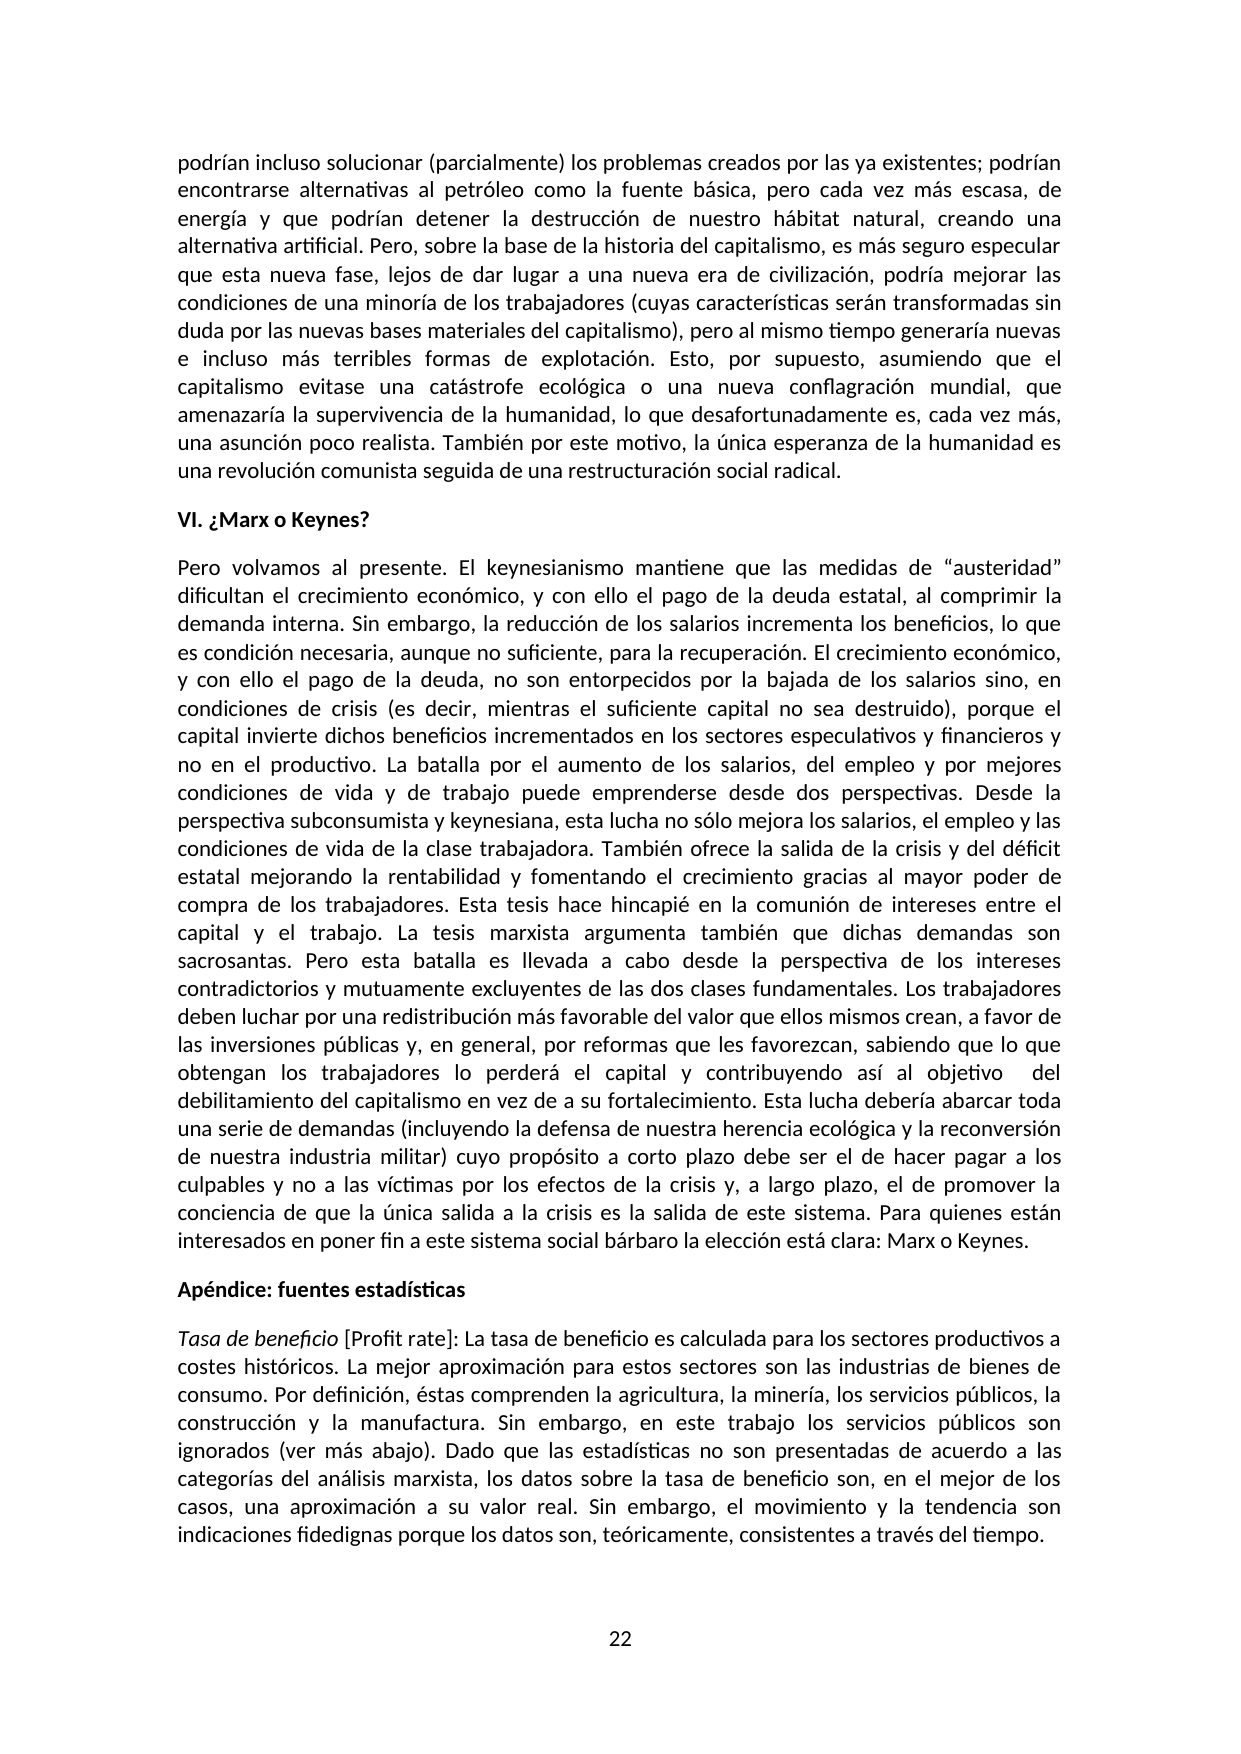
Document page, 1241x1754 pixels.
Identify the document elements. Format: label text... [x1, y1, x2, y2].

text Apéndice: fuentes estadísticas [177, 1275, 1063, 1303]
text Tasa de beneficio [Profit rate]: La tasa de beneficio es calculada para los sectores productivos a costes históricos. La mejor aproximación para estos sectores son las industrias de bienes de consumo. Por definición, éstas comprenden la agricultura, la minería, los servicios públicos, la construcción y la manufactura. Sin embargo, en este trabajo los servicios públicos son ignorados (ver más abajo). Dado que las estadísticas no son presentadas de acuerdo a las categorías del análisis marxista, los datos sobre la tasa de beneficio son, en el mejor de los casos, una aproximación a su valor real. Sin embargo, el movimiento y la tendencia son indicaciones fidedignas porque los datos son, teóricamente, consistentes a través del tiempo. [177, 1324, 1063, 1548]
text VI. ¿Marx o Keynes? [177, 505, 1063, 533]
text Pero volvamos al presente. El keynesianismo mantiene que las medidas de “austeridad” dificultan el crecimiento económico, y con ello el pago de la deuda estatal, al comprimir la demanda interna. Sin embargo, la reducción de los salarios incrementa los beneficios, lo que es condición necesaria, aunque no suficiente, para la recuperación. El crecimiento económico, y con ello el pago de la deuda, no son entorpecidos por la bajada de los salarios sino, en condiciones de crisis (es decir, mientras el suficiente capital no sea destruido), porque el capital invierte dichos beneficios incrementados en los sectores especulativos y financieros y no en el productivo. La batalla por el aumento de los salarios, del empleo y por mejores condiciones de vida y de trabajo puede emprenderse desde dos perspectivas. Desde la perspectiva subconsumista y keynesiana, esta lucha no sólo mejora los salarios, el empleo y las condiciones de vida de la clase trabajadora. También ofrece la salida de la crisis y del déficit estatal mejorando la rentabilidad y fomentando el crecimiento gracias al mayor poder de compra de los trabajadores. Esta tesis hace hincapié en la comunión de intereses entre el capital y el trabajo. La tesis marxista argumenta también que dichas demandas son sacrosantas. Pero esta batalla es llevada a cabo desde la perspectiva de los intereses contradictorios y mutuamente excluyentes de las dos clases fundamentales. Los trabajadores deben luchar por una redistribución más favorable del valor que ellos mismos crean, a favor de las inversiones públicas y, en general, por reformas que les favorezcan, sabiendo que lo que obtengan los trabajadores lo perderá el capital y contribuyendo así al objetivo del debilitamiento del capitalismo en vez de a su fortalecimiento. Esta lucha debería abarcar toda una serie de demandas (incluyendo la defensa de nuestra herencia ecológica y la reconversión de nuestra industria militar) cuyo propósito a corto plazo debe ser el de hacer pagar a los culpables y no a las víctimas por los efectos de la crisis y, a largo plazo, el de promover la conciencia de que la única salida a la crisis es la salida de este sistema. Para quienes están interesados en poner fin a este sistema social bárbaro la elección está clara: Marx o Keynes. [177, 553, 1063, 1254]
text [177, 148, 1063, 484]
